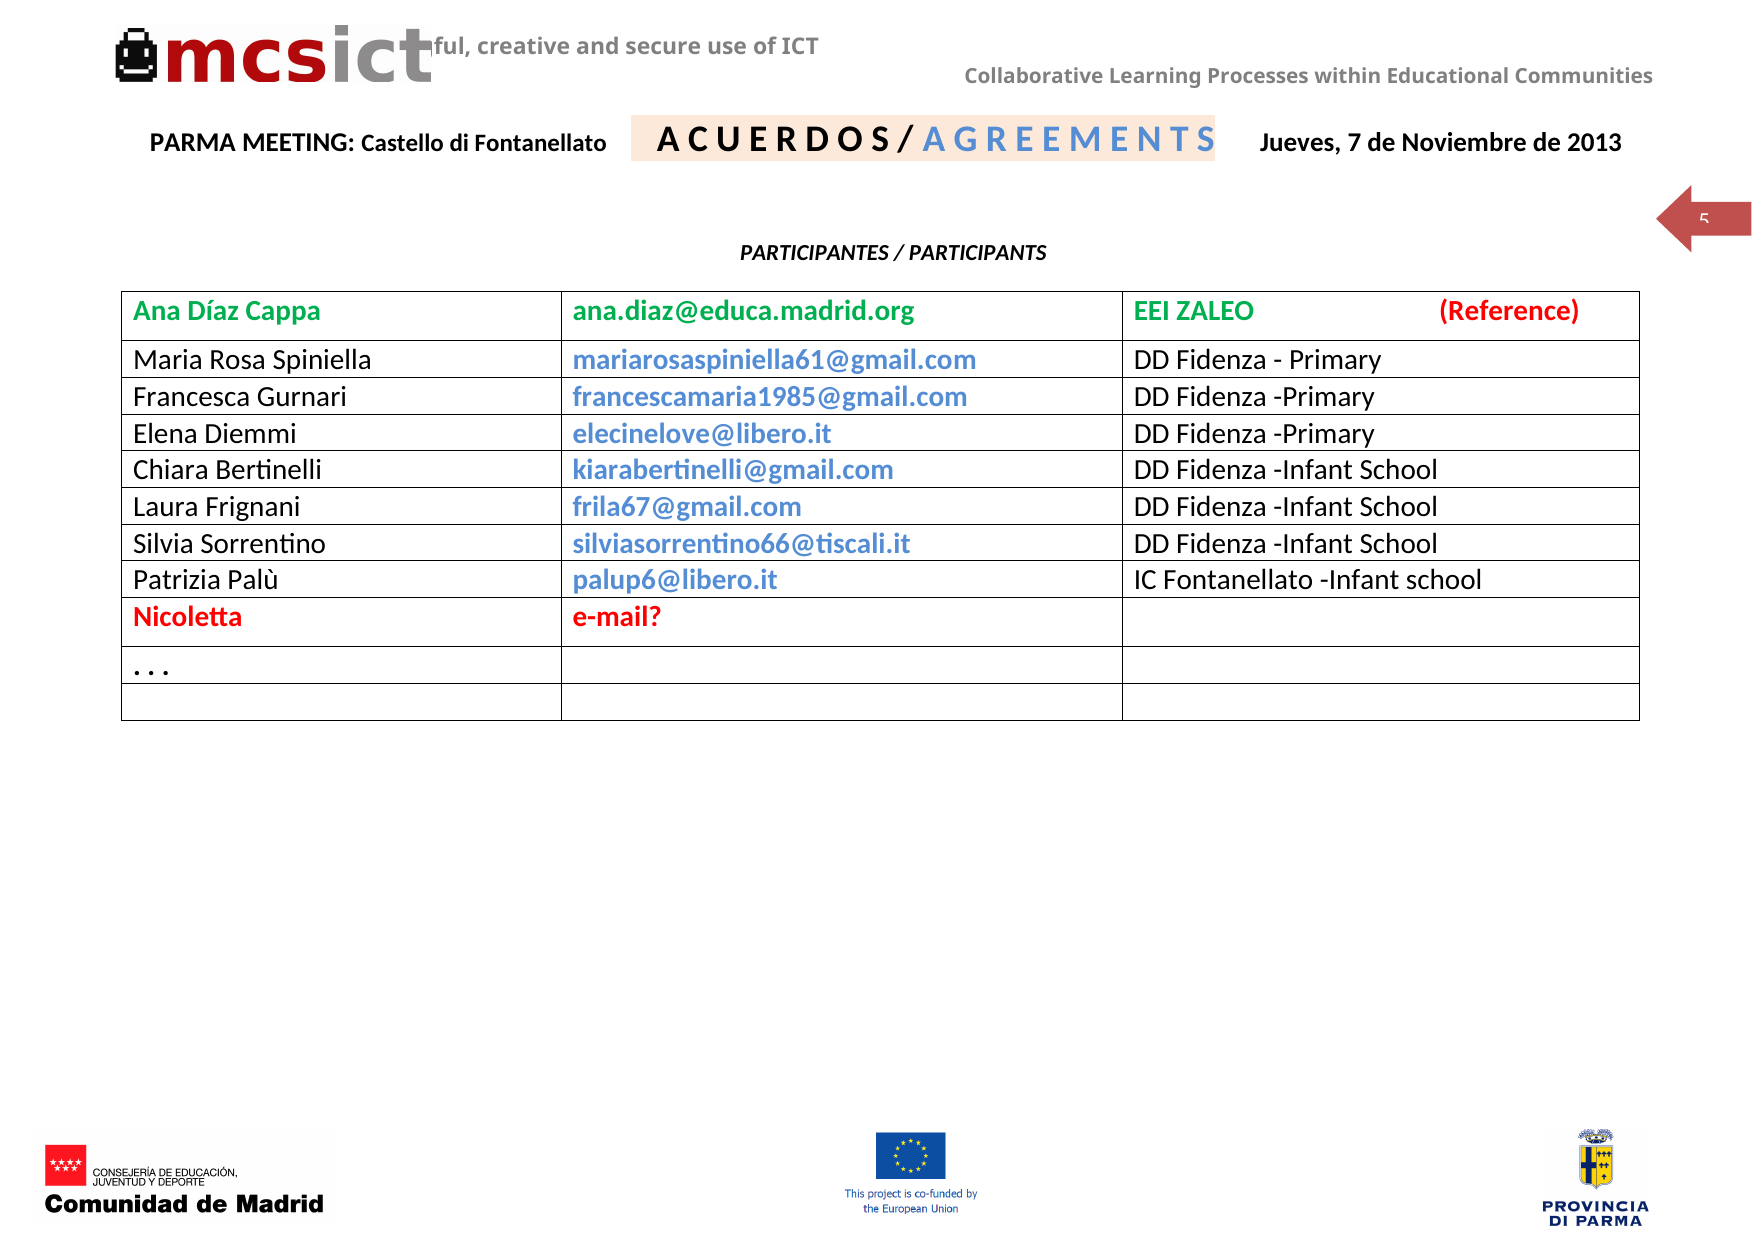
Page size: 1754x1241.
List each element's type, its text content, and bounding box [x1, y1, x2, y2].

table_cell [1123, 684, 1639, 719]
table_cell Chiara Bertinelli [122, 451, 561, 487]
table_cell [1123, 647, 1639, 683]
table_cell [1123, 598, 1639, 646]
table_cell DD Fidenza - Primary [1123, 341, 1639, 377]
table_cell DD Fidenza -Infant School [1123, 488, 1639, 524]
table_cell DD Fidenza -Primary [1123, 378, 1639, 414]
table_cell mariarosaspiniella61@gmail.com [562, 341, 1122, 377]
table_cell kiarabertinelli@gmail.com [562, 451, 1122, 487]
table_cell [562, 684, 1122, 719]
picture [836, 1129, 984, 1214]
table_cell Elena Diemmi [122, 415, 561, 450]
table_header EEI ZALEO (Reference) [1123, 292, 1639, 340]
table_header Ana Díaz Cappa [122, 292, 561, 340]
table_cell Laura Frignani [122, 488, 561, 524]
table_cell Maria Rosa Spiniella [122, 341, 561, 377]
table_cell frila67@gmail.com [562, 488, 1122, 524]
table_cell palup6@libero.it [562, 561, 1122, 597]
table_header ana.diaz@educa.madrid.org [562, 292, 1122, 340]
table_cell [562, 647, 1122, 683]
text PARTICIPANTES / PARTICIPANTS [133, 238, 1654, 266]
table_cell DD Fidenza -Primary [1123, 415, 1639, 450]
table_cell silviasorrentino66@tiscali.it [562, 525, 1122, 560]
picture [30, 1129, 337, 1224]
table_cell francescamaria1985@gmail.com [562, 378, 1122, 414]
table_cell DD Fidenza -Infant School [1123, 525, 1639, 560]
picture [115, 25, 431, 82]
table_cell Patrizia Palù [122, 561, 561, 597]
picture [1542, 1129, 1649, 1226]
table_cell [122, 684, 561, 719]
table_cell . . . [122, 647, 561, 683]
table_cell Silvia Sorrentino [122, 525, 561, 560]
table_cell Francesca Gurnari [122, 378, 561, 414]
table_cell Nicoletta [122, 598, 561, 646]
table_cell e-mail? [562, 598, 1122, 646]
table_cell elecinelove@libero.it [562, 415, 1122, 450]
table_cell DD Fidenza -Infant School [1123, 451, 1639, 487]
table_cell IC Fontanellato -Infant school [1123, 561, 1639, 597]
